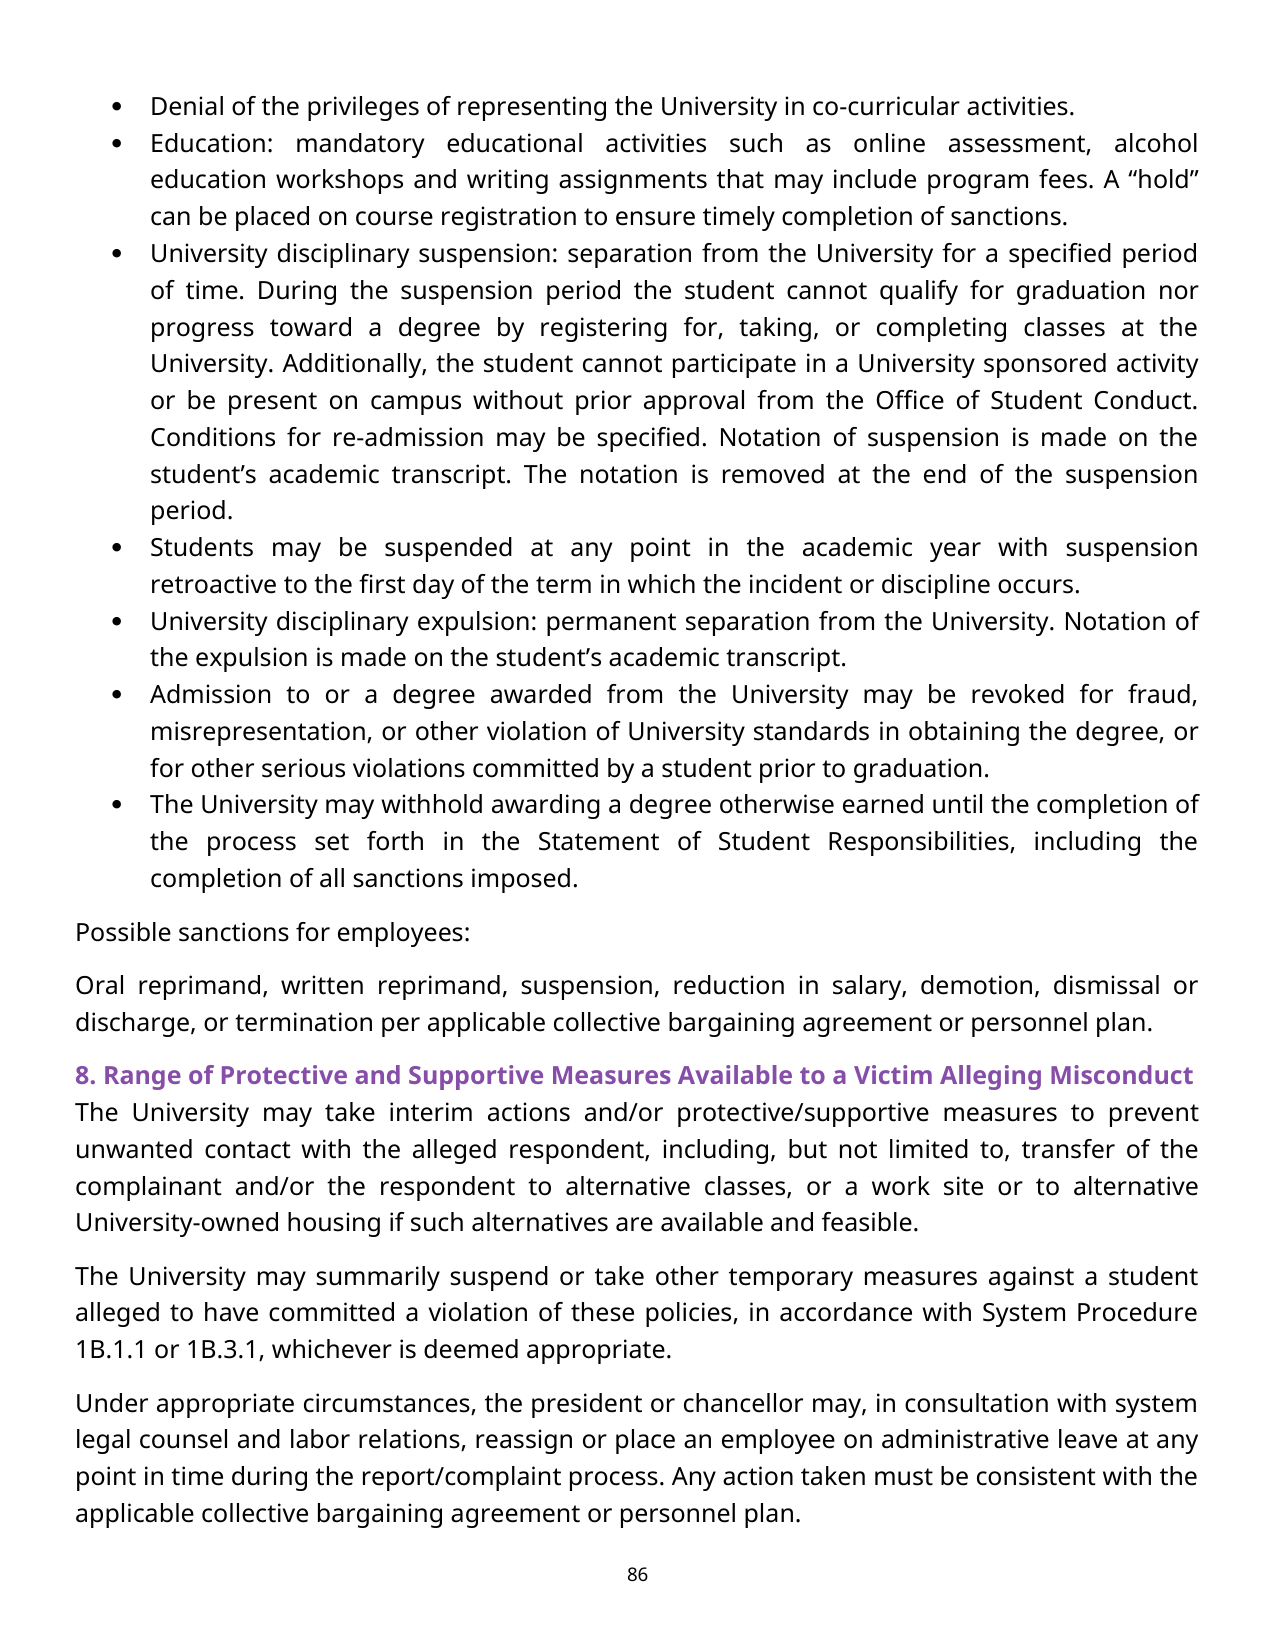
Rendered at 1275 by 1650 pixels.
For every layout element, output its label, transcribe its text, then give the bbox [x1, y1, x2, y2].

text Oral reprimand, written reprimand, suspension, reduction in salary, demotion, dismissal or discharge, or termination per applicable collective bargaining agreement or personnel plan. [75, 968, 1200, 1038]
list University disciplinary suspension: separation from the University for a specified period of time. During the suspension period the student cannot qualify for graduation nor progress toward a degree by registering for, taking, or completing classes at the University. Additionally, the student cannot participate in a University sponsored activity or be present on campus without prior approval from the Office of Student Conduct. Conditions for re-admission may be specified. Notation of suspension is made on the student’s academic transcript. The notation is removed at the end of the suspension period. [112, 236, 1200, 527]
list Admission to or a degree awarded from the University may be revoked for fraud, misrepresentation, or other violation of University standards in obtaining the degree, or for other serious violations committed by a student prior to graduation. [112, 677, 1200, 784]
text The University may summarily suspend or take other temporary measures against a student alleged to have committed a violation of these policies, in accordance with System Procedure 1B.1.1 or 1B.3.1, whichever is deemed appropriate. [75, 1258, 1200, 1366]
text Possible sanctions for employees: [75, 914, 1200, 948]
list University disciplinary expulsion: permanent separation from the University. Notation of the expulsion is made on the student’s academic transcript. [112, 603, 1200, 674]
list Education: mandatory educational activities such as online assessment, alcohol education workshops and writing assignments that may include program fees. A “hold” can be placed on course registration to ensure timely completion of sanctions. [112, 125, 1200, 233]
text The University may take interim actions and/or protective/supportive measures to prevent unwanted contact with the alleged respondent, including, but not limited to, transfer of the complainant and/or the respondent to alternative classes, or a work site or to alternative University-owned housing if such alternatives are available and feasible. [75, 1094, 1200, 1239]
list Under appropriate circumstances, the president or chancellor may, in consultation with system legal counsel and labor relations, reassign or place an employee on administrative leave at any point in time during the report/complaint process. Any action taken must be consistent with the applicable collective bargaining agreement or personnel plan. [75, 1385, 1200, 1530]
list The University may withhold awarding a degree otherwise earned until the completion of the process set forth in the Statement of Student Responsibilities, including the completion of all sanctions imposed. [112, 787, 1200, 895]
list Denial of the privileges of representing the University in co-curricular activities. [112, 88, 1200, 123]
list Students may be suspended at any point in the academic year with suspension retroactive to the first day of the term in which the incident or discipline occurs. [112, 530, 1200, 601]
subtitle 8. Range of Protective and Supportive Measures Available to a Victim Alleging Misconduct [75, 1058, 1200, 1092]
